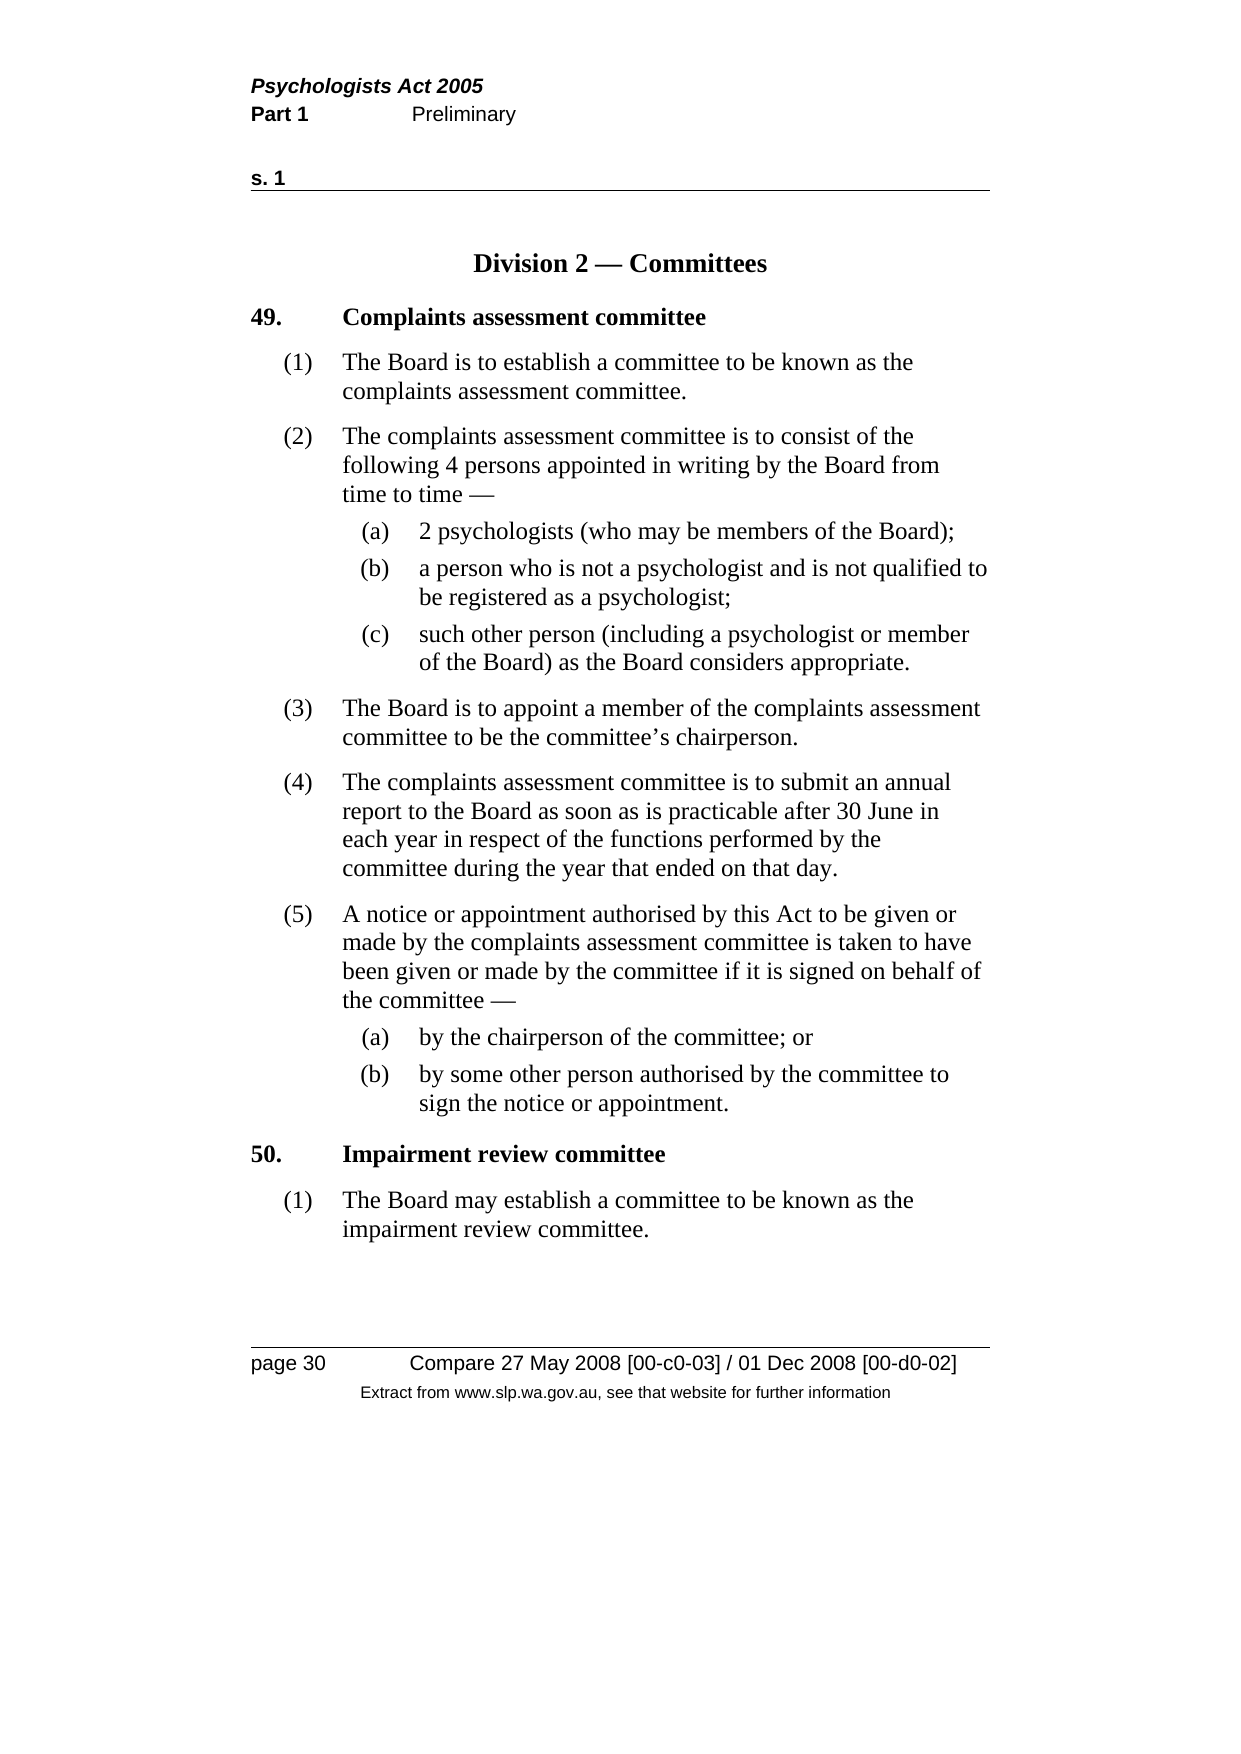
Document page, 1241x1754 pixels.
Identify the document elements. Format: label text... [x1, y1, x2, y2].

text (2) The complaints assessment committee is to consist of the following 4 persons appointed in writing by the Board from time to time — [251, 421, 990, 507]
text (b) a person who is not a psychologist and is not qualified to be registered as a psychologist; [251, 553, 990, 610]
text (c) such other person (including a psychologist or member of the Board) as the Board considers appropriate. [251, 619, 990, 676]
text (a) 2 psychologists (who may be members of the Board); [251, 516, 990, 544]
text (b) by some other person authorised by the committee to sign the notice or appointment. [251, 1059, 990, 1117]
text (3) The Board is to appoint a member of the complaints assessment committee to be the committee’s chairperson. [251, 693, 990, 750]
text (4) The complaints assessment committee is to submit an annual report to the Board as soon as is practicable after 30 June in each year in respect of the functions performed by the committee during the year that ended on that day. [251, 767, 990, 882]
text (1) The Board may establish a committee to be known as the impairment review committee. [251, 1185, 990, 1242]
text (1) The Board is to establish a committee to be known as the complaints assessment committee. [251, 347, 990, 404]
text (a) by the chairperson of the committee; or [251, 1022, 990, 1051]
subtitle Division 2 — Committees [251, 247, 990, 279]
subtitle 50. Impairment review committee [251, 1139, 990, 1168]
subtitle 49. Complaints assessment committee [251, 302, 990, 330]
text (5) A notice or appointment authorised by this Act to be given or made by the complaints assessment committee is taken to have been given or made by the committee if it is signed on behalf of the committee — [251, 899, 990, 1014]
